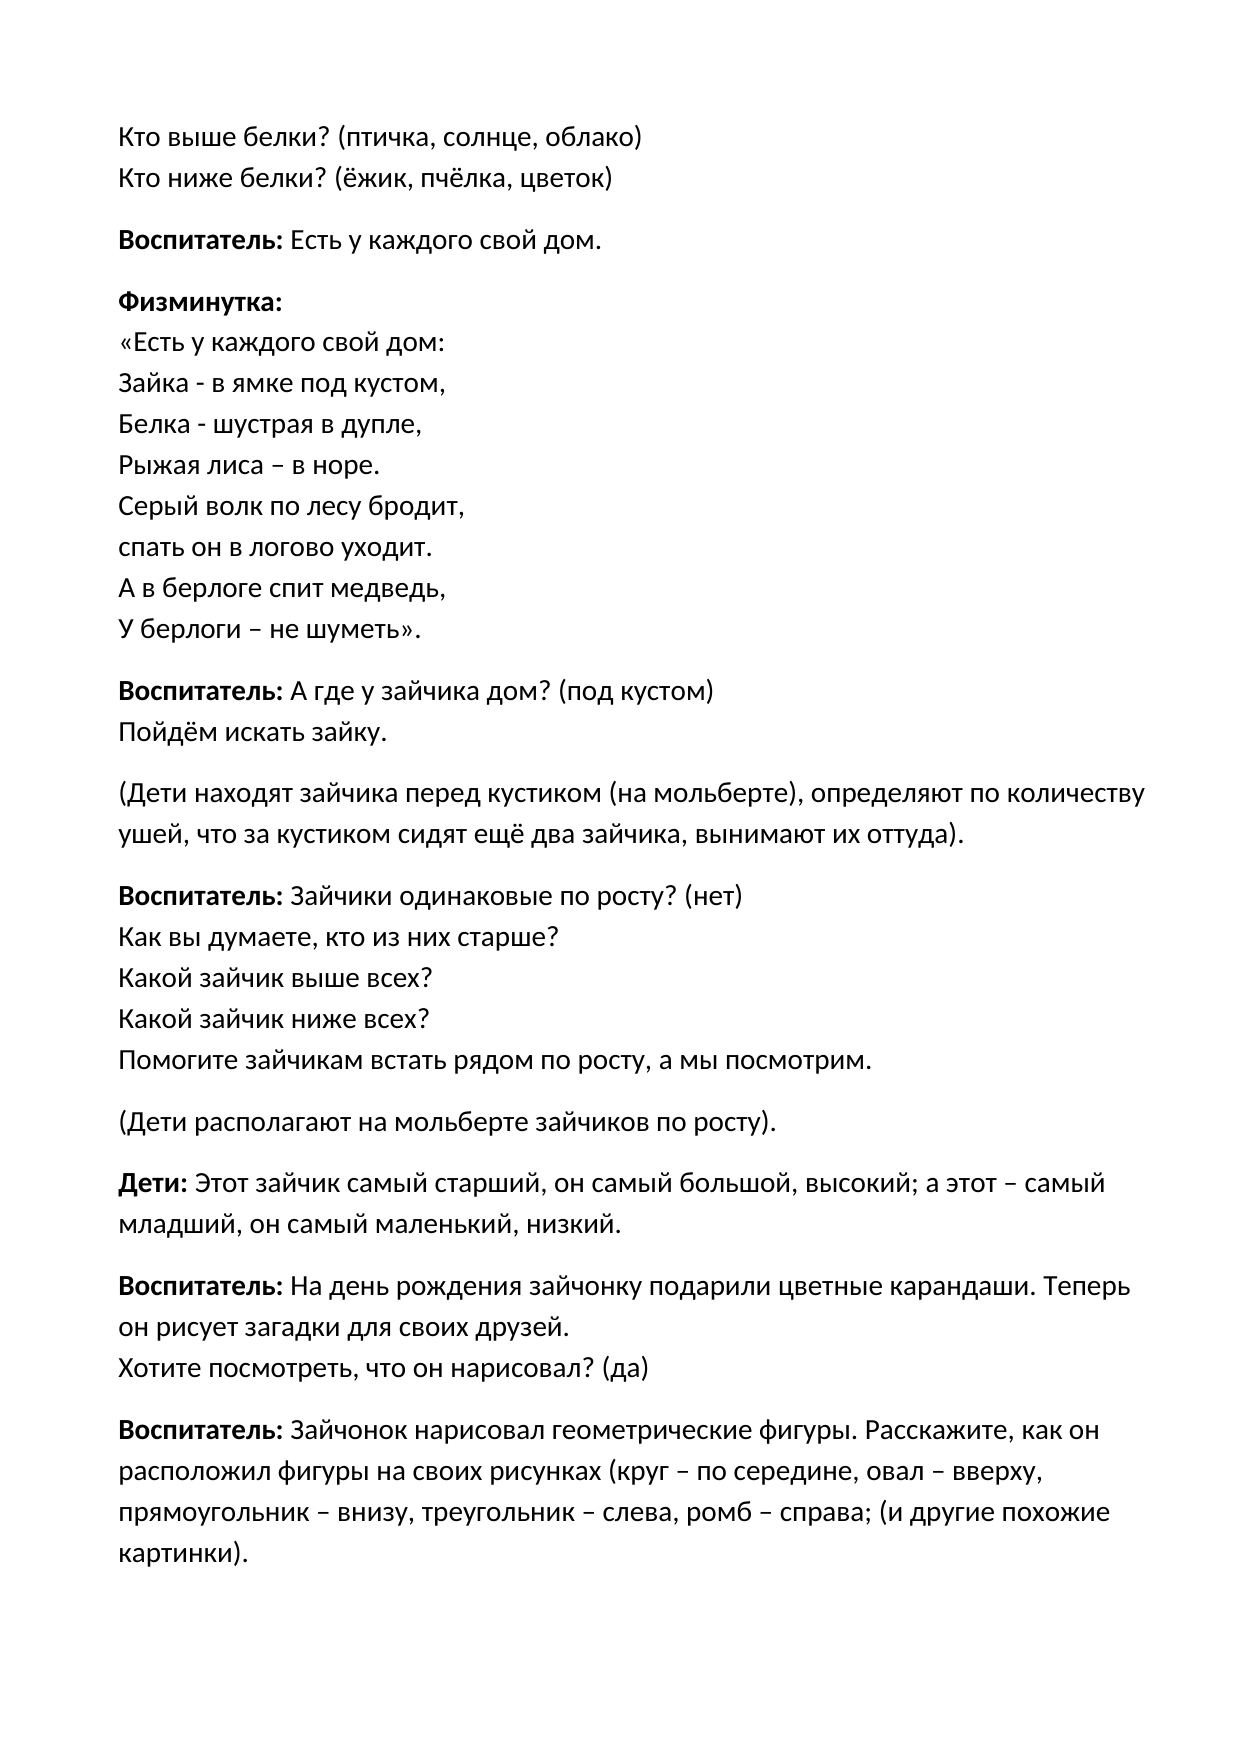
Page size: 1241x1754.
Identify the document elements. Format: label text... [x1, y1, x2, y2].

text (Дети находят зайчика перед кустиком (на мольберте), определяют по количеству ушей, что за кустиком сидят ещё два зайчика, вынимают их оттуда). [118, 774, 1152, 851]
text Воспитатель: Есть у каждого свой дом. [118, 221, 1152, 256]
text Воспитатель: Зайчики одинаковые по росту? (нет) Как вы думаете, кто из них старше? Какой зайчик выше всех? Какой зайчик ниже всех? Помогите зайчикам встать рядом по росту, а мы посмотрим. [118, 877, 1152, 1077]
text Воспитатель: На день рождения зайчонку подарили цветные карандаши. Теперь он рисует загадки для своих друзей. Хотите посмотреть, что он нарисовал? (да) [118, 1267, 1152, 1385]
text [118, 118, 1152, 195]
text Воспитатель: Зайчонок нарисовал геометрические фигуры. Расскажите, как он расположил фигуры на своих рисунках (круг – по середине, овал – вверху, прямоугольник – внизу, треугольник – слева, ромб – справа; (и другие похожие картинки). [118, 1411, 1152, 1569]
text (Дети располагают на мольберте зайчиков по росту). [118, 1103, 1152, 1138]
text Дети: Этот зайчик самый старший, он самый большой, высокий; а этот – самый младший, он самый маленький, низкий. [118, 1164, 1152, 1241]
text Физминутка: «Есть у каждого свой дом: Зайка - в ямке под кустом, Белка - шустрая в дупле, Рыжая лиса – в норе. Серый волк по лесу бродит, спать он в логово уходит. А в берлоге спит медведь, У берлоги – не шуметь». [118, 283, 1152, 646]
text Воспитатель: А где у зайчика дом? (под кустом) Пойдём искать зайку. [118, 672, 1152, 748]
